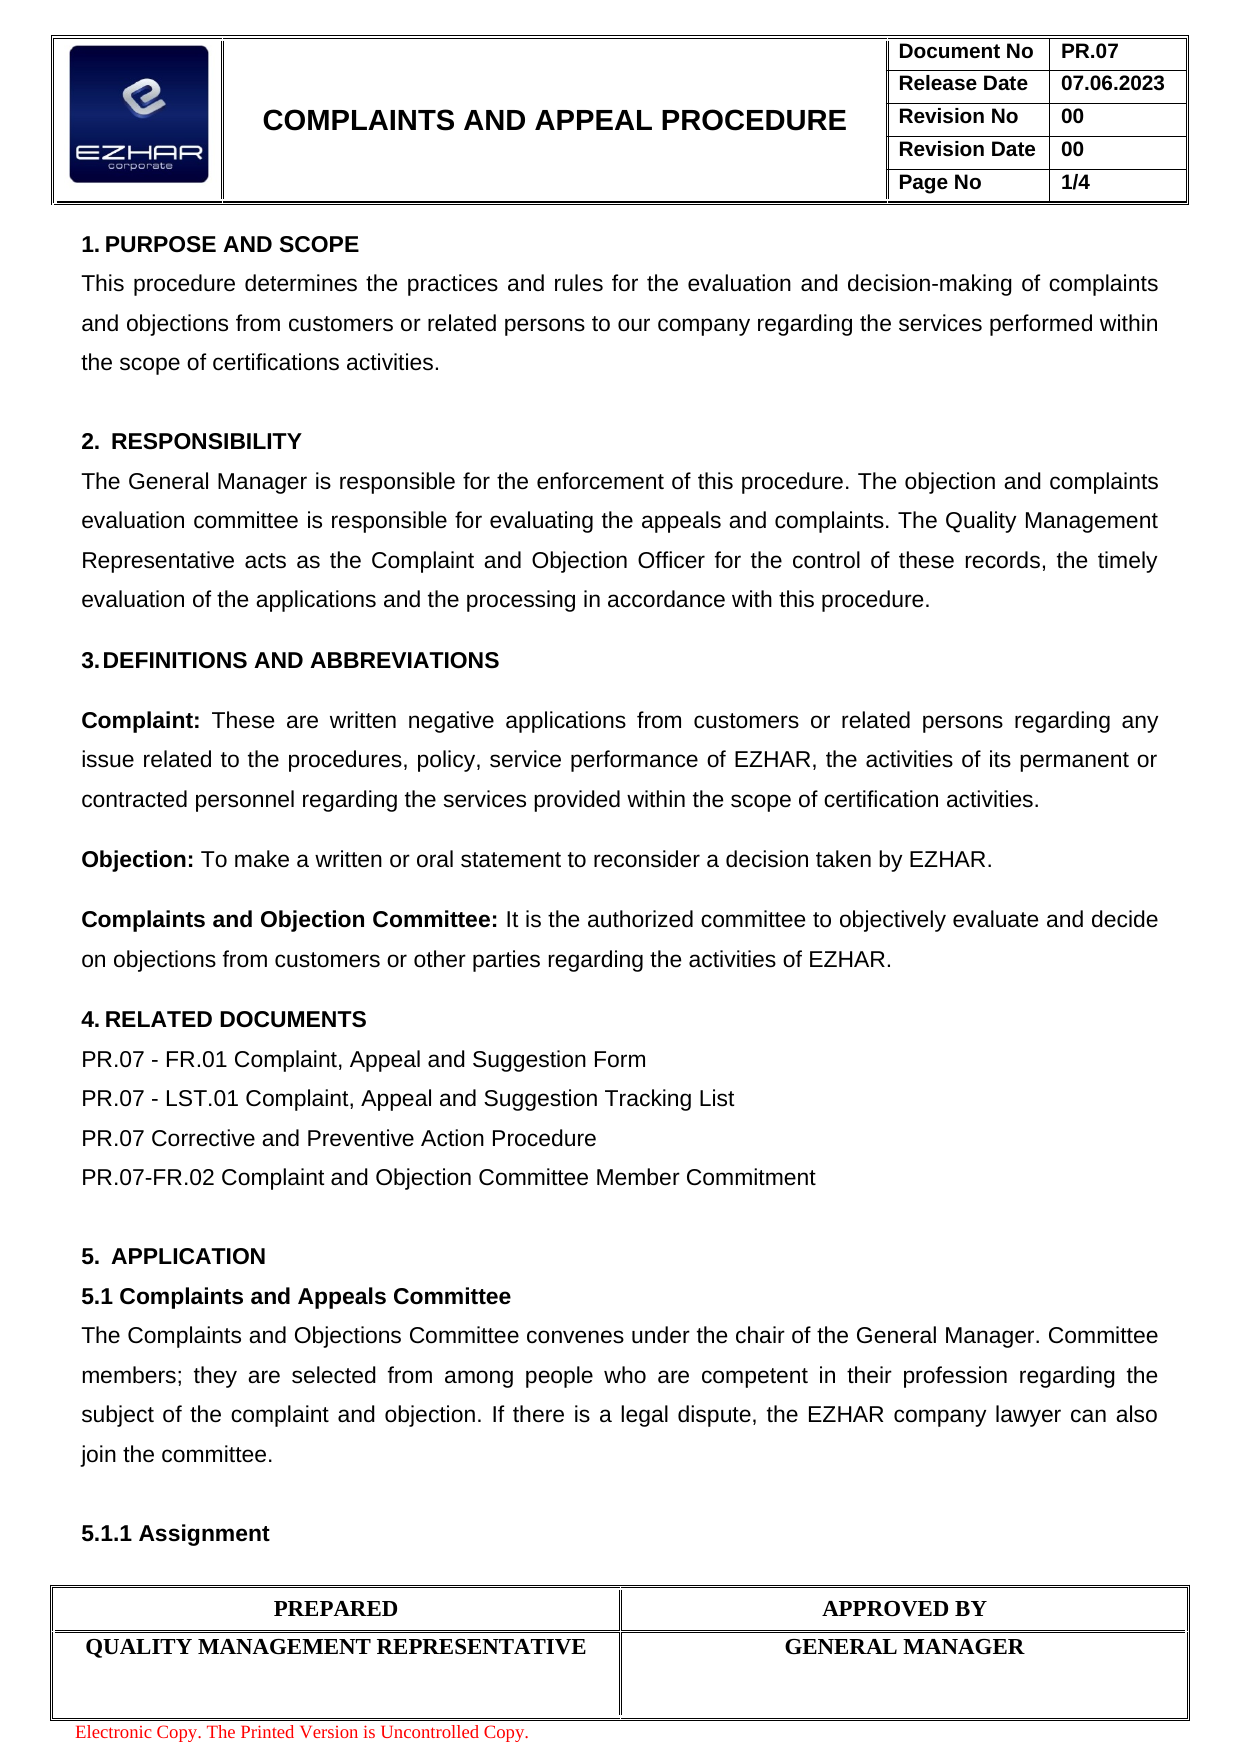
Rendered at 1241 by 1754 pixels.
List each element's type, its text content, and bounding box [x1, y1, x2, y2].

text Objection: To make a written or oral statement to reconsider a decision taken by EZHAR. [81, 846, 1159, 872]
list APPLICATION [81, 1243, 1159, 1269]
picture [64, 41, 217, 191]
text PR.07 Corrective and Preventive Action Procedure [81, 1125, 1159, 1151]
text This procedure determines the practices and rules for the evaluation and decision-making of complaints and objections from customers or related persons to our company regarding the services performed within the scope of certifications activities. [81, 270, 1159, 376]
text PR.07 - LST.01 Complaint, Appeal and Suggestion Tracking List [81, 1085, 1159, 1112]
list PURPOSE AND SCOPE [81, 231, 1159, 257]
text Complaint: These are written negative applications from customers or related persons regarding any issue related to the procedures, policy, service performance of EZHAR, the activities of its permanent or contracted personnel regarding the services provided within the scope of certification activities. [81, 707, 1159, 812]
text Complaints and Objection Committee: It is the authorized committee to objectively evaluate and decide on objections from customers or other parties regarding the activities of EZHAR. [81, 906, 1159, 972]
text 5.1 Complaints and Appeals Committee [81, 1283, 1159, 1309]
list RELATED DOCUMENTS [81, 1006, 1159, 1033]
text The Complaints and Objections Committee convenes under the chair of the General Manager. Committee members; they are selected from among people who are competent in their profession regarding the subject of the complaint and objection. If there is a legal dispute, the EZHAR company lawyer can also join the committee. [81, 1322, 1159, 1467]
text PR.07 - FR.01 Complaint, Appeal and Suggestion Form [81, 1046, 1159, 1072]
text The General Manager is responsible for the enforcement of this procedure. The objection and complaints evaluation committee is responsible for evaluating the appeals and complaints. The Quality Management Representative acts as the Complaint and Objection Officer for the control of these records, the timely evaluation of the applications and the processing in accordance with this procedure. [81, 468, 1159, 613]
list RESPONSIBILITY [81, 428, 1159, 455]
text PR.07-FR.02 Complaint and Objection Committee Member Commitment [81, 1164, 1159, 1191]
list DEFINITIONS AND ABBREVIATIONS [81, 647, 1159, 673]
text 5.1.1 Assignment [81, 1519, 1159, 1546]
